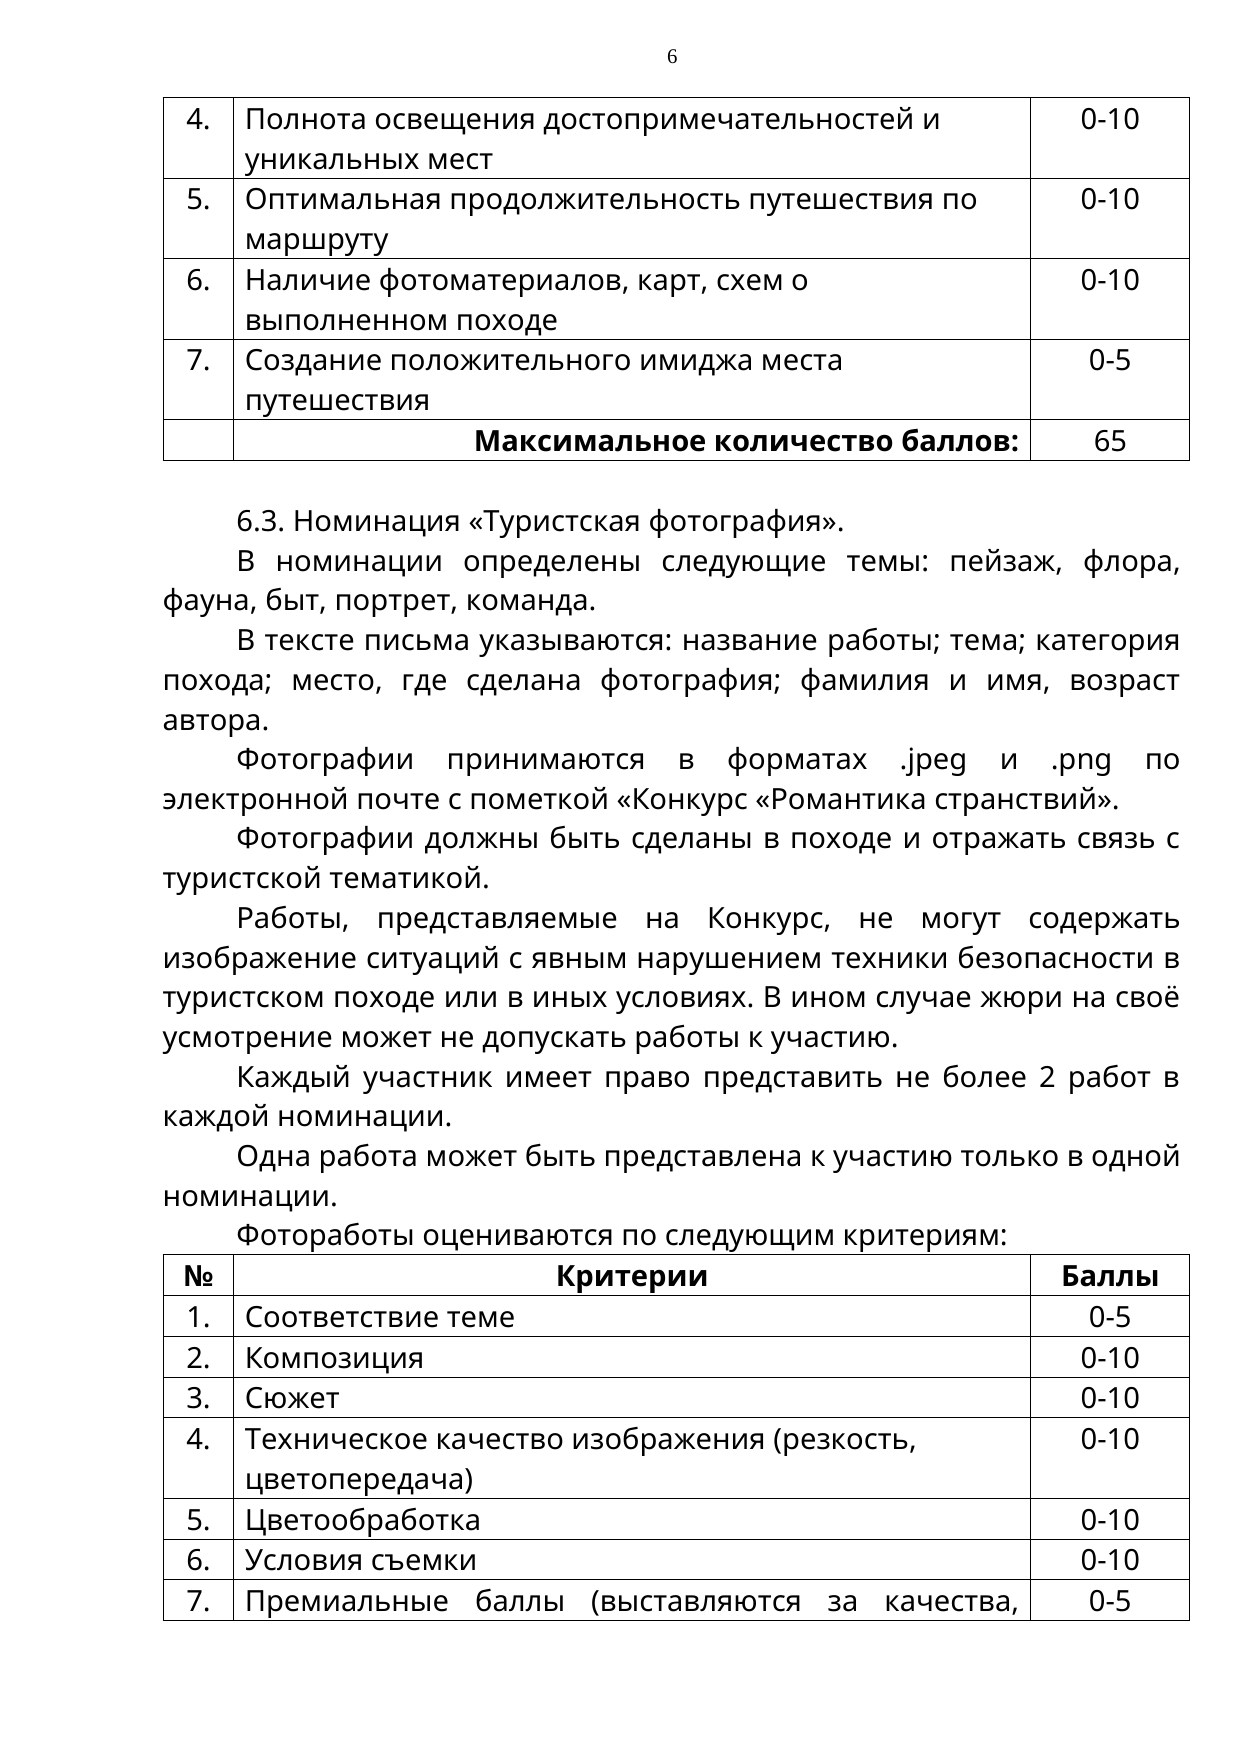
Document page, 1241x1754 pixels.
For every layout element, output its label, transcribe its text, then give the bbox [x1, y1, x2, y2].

table_cell 0-10 [1031, 1378, 1189, 1417]
table_cell 4. [164, 98, 233, 178]
table_cell Полнота освещения достопримечательностей и уникальных мест [234, 98, 1030, 178]
table_cell [164, 420, 233, 459]
table_cell Цветообработка [234, 1499, 1030, 1538]
text Работы, представляемые на Конкурс, не могут содержать изображение ситуаций с явным нарушением техники безопасности в туристском походе или в иных условиях. В ином случае жюри на своё усмотрение может не допускать работы к участию. [162, 897, 1181, 1056]
table_cell 7. [164, 1580, 233, 1620]
table_cell 2. [164, 1337, 233, 1377]
text Одна работа может быть представлена к участию только в одной номинации. [162, 1135, 1181, 1215]
table_cell 65 [1031, 420, 1189, 459]
table_cell 0-5 [1031, 1580, 1189, 1620]
text Фотографии должны быть сделаны в походе и отражать связь с туристской тематикой. [162, 818, 1181, 897]
table_cell 5. [164, 179, 233, 258]
table_cell Максимальное количество баллов: [234, 420, 1030, 459]
table_cell Создание положительного имиджа места путешествия [234, 340, 1030, 419]
text Фотоработы оцениваются по следующим критериям: [162, 1215, 1181, 1254]
text 6.3. Номинация «Туристская фотография». [162, 500, 1181, 540]
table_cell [234, 1580, 1030, 1620]
table_cell Сюжет [234, 1378, 1030, 1417]
text В номинации определены следующие темы: пейзаж, флора, фауна, быт, портрет, команда. [162, 540, 1181, 619]
table_cell 5. [164, 1499, 233, 1538]
table_cell Оптимальная продолжительность путешествия по маршруту [234, 179, 1030, 258]
table_cell 0-10 [1031, 259, 1189, 338]
table_cell 0-10 [1031, 1499, 1189, 1538]
table_header Критерии [234, 1255, 1030, 1295]
table_cell 7. [164, 340, 233, 419]
text В тексте письма указываются: название работы; тема; категория похода; место, где сделана фотография; фамилия и имя, возраст автора. [162, 619, 1181, 738]
table_cell Наличие фотоматериалов, карт, схем о выполненном походе [234, 259, 1030, 338]
table_cell 0-5 [1031, 340, 1189, 419]
table_cell Соответствие теме [234, 1296, 1030, 1336]
text Каждый участник имеет право представить не более 2 работ в каждой номинации. [162, 1056, 1181, 1135]
table_cell 1. [164, 1296, 233, 1336]
table_cell 0-10 [1031, 98, 1189, 178]
table_cell Композиция [234, 1337, 1030, 1377]
table_cell 0-10 [1031, 1418, 1189, 1498]
table_cell 0-10 [1031, 1337, 1189, 1377]
text Фотографии принимаются в форматах .jpeg и .png по электронной почте с пометкой «Конкурс «Романтика странствий». [162, 738, 1181, 818]
table_cell 3. [164, 1378, 233, 1417]
table_cell 0-5 [1031, 1296, 1189, 1336]
table_cell 6. [164, 259, 233, 338]
table_cell Техническое качество изображения (резкость, цветопередача) [234, 1418, 1030, 1498]
table_header Баллы [1031, 1255, 1189, 1295]
table_cell 0-10 [1031, 1540, 1189, 1579]
table_cell 4. [164, 1418, 233, 1498]
table_header № [164, 1255, 233, 1295]
table_cell 0-10 [1031, 179, 1189, 258]
table_cell 6. [164, 1540, 233, 1579]
table_cell Условия съемки [234, 1540, 1030, 1579]
